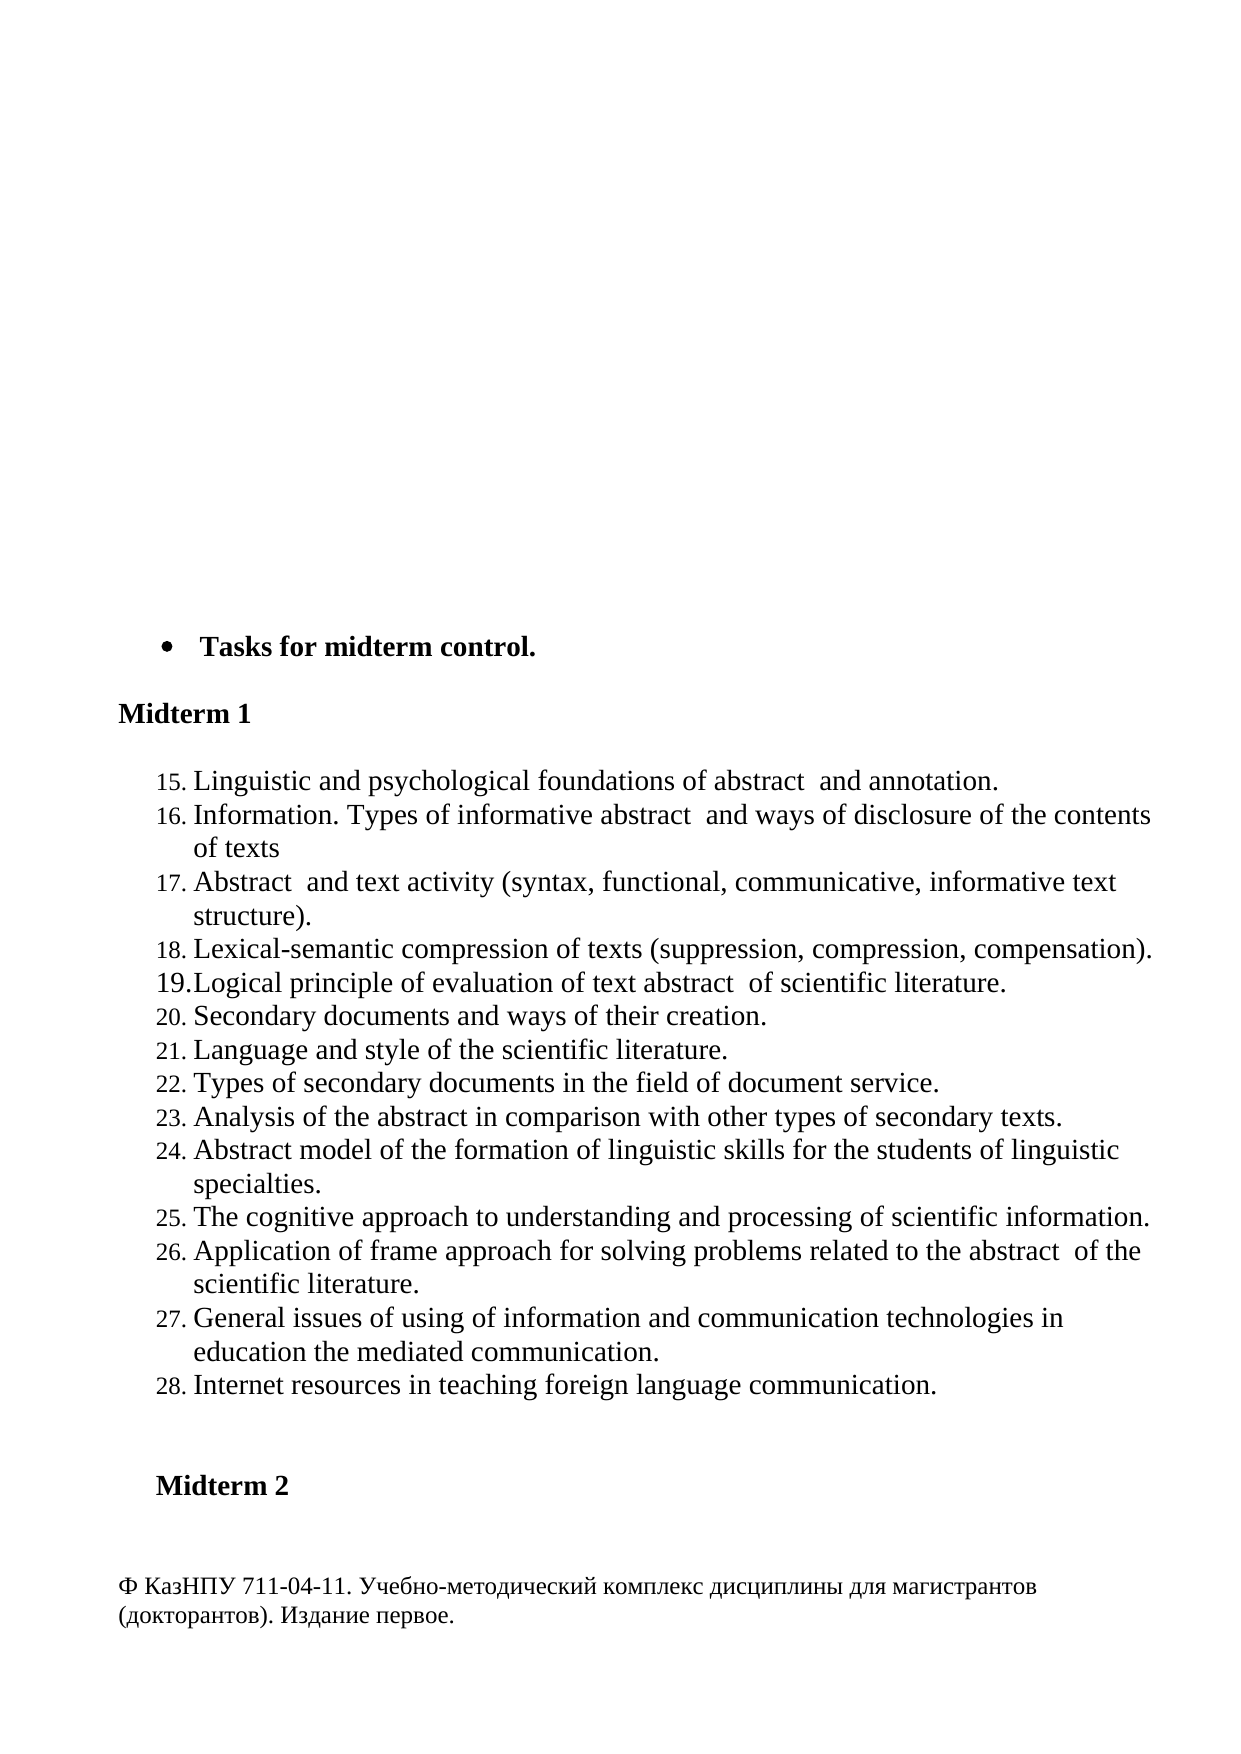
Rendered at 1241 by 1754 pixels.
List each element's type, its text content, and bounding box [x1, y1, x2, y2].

list Analysis of the abstract in comparison with other types of secondary texts. [156, 1099, 1181, 1132]
text Midterm 2 [156, 1468, 1181, 1501]
list General issues of using of information and communication technologies in education the mediated communication. [156, 1300, 1181, 1367]
list Tasks for midterm control. [162, 629, 1181, 663]
list Abstract and text activity (syntax, functional, communicative, informative text structure). [156, 864, 1181, 931]
list Lexical-semantic compression of texts (suppression, compression, compensation). [156, 931, 1181, 965]
list Linguistic and psychological foundations of abstract and annotation. [156, 763, 1181, 797]
list Logical principle of evaluation of text abstract of scientific literature. [156, 965, 1181, 998]
list The cognitive approach to understanding and processing of scientific information. [156, 1199, 1181, 1233]
list Application of frame approach for solving problems related to the abstract of the scientific literature. [156, 1233, 1181, 1300]
list Types of secondary documents in the field of document service. [156, 1065, 1181, 1099]
list Secondary documents and ways of their creation. [156, 998, 1181, 1032]
text Midterm 1 [118, 696, 1181, 730]
list Internet resources in teaching foreign language communication. [156, 1367, 1181, 1401]
list Abstract model of the formation of linguistic skills for the students of linguistic specialties. [156, 1132, 1181, 1199]
list Information. Types of informative abstract and ways of disclosure of the contents of texts [156, 797, 1181, 864]
list Language and style of the scientific literature. [156, 1032, 1181, 1065]
